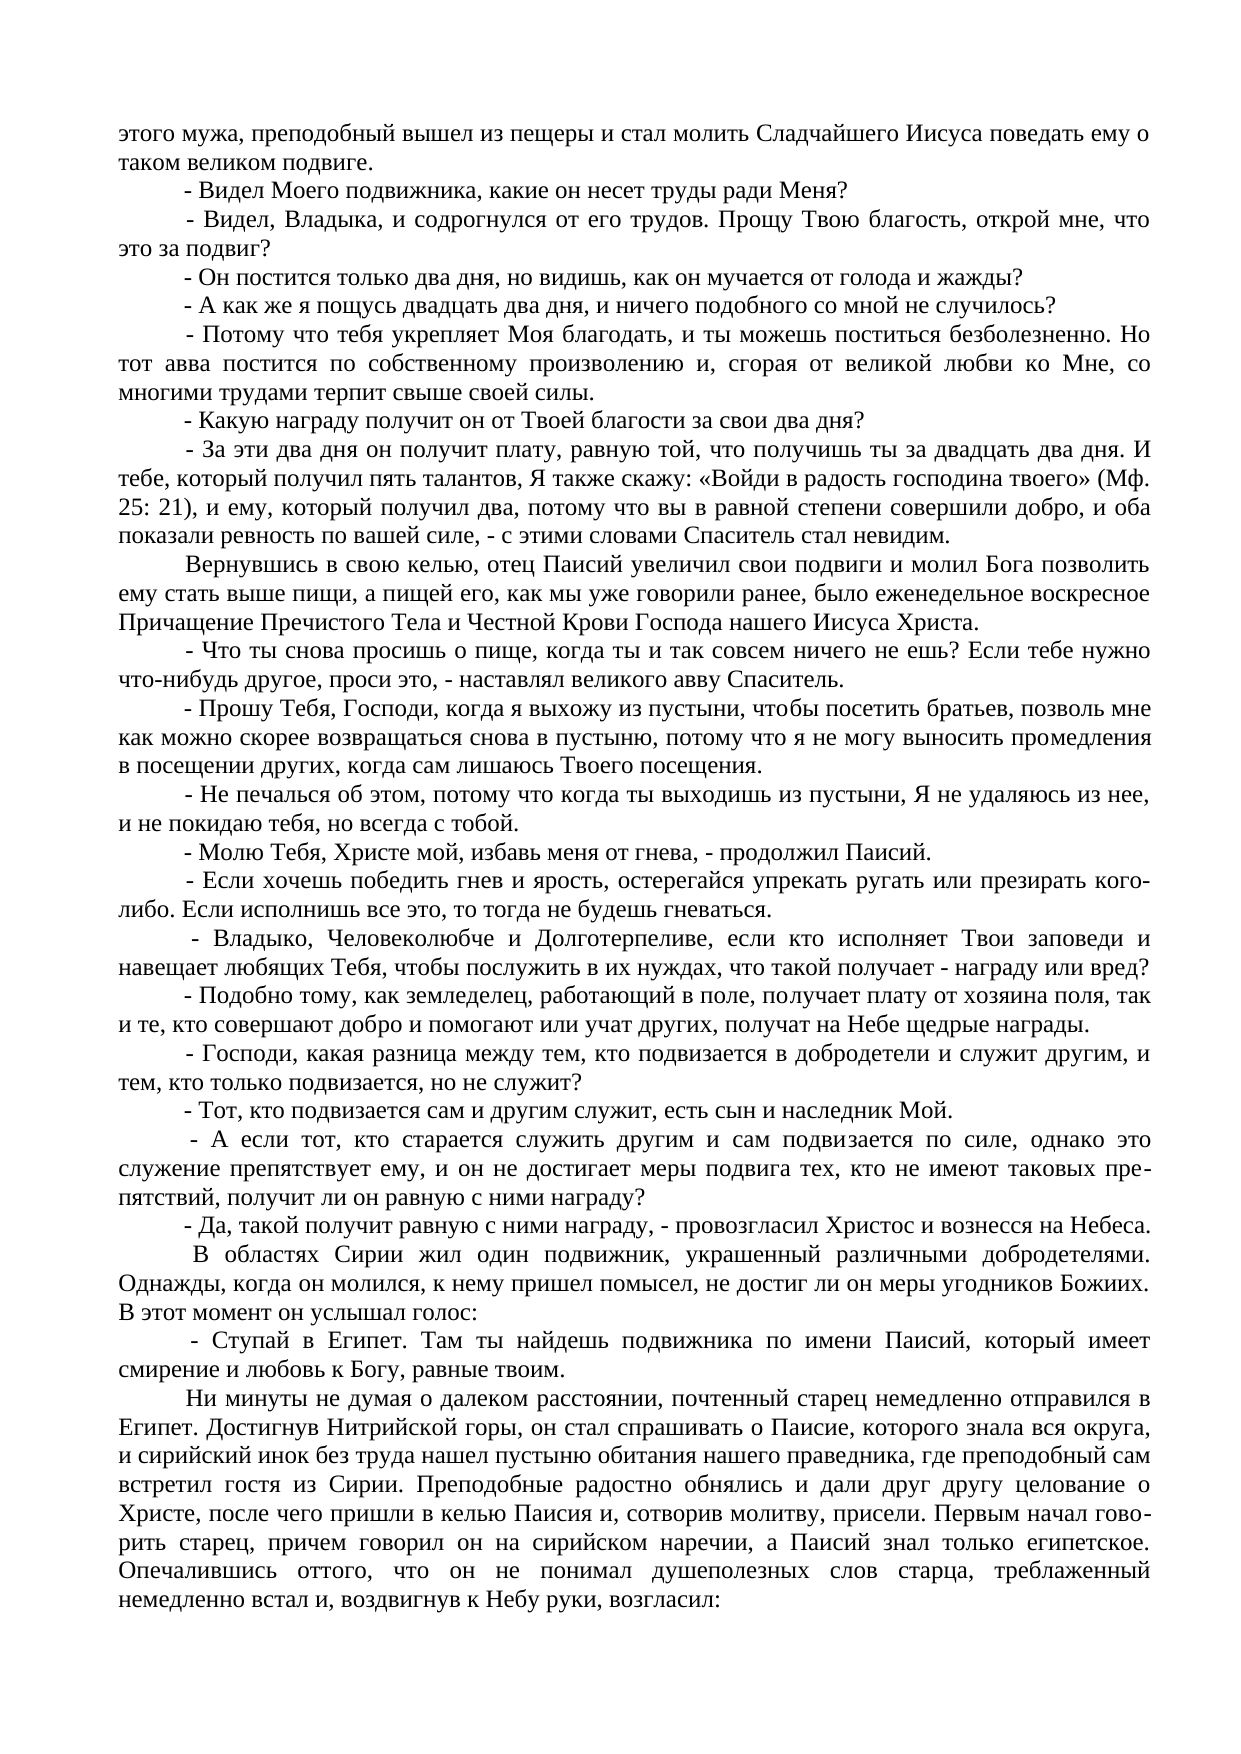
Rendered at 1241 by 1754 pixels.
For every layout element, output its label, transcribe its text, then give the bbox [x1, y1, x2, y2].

text - Он постится только два дня, но видишь, как он мучается от голода и жажды? [118, 262, 1152, 291]
text - Да, такой получит равную с ними награду, - провозгласил Христос и вознесся на Небеса. [118, 1211, 1152, 1239]
text - А если тот, кто старается служить другим и сам подвизается по силе, однако это служение препятствует ему, и он не достигает меры подвига тех, кто не имеют таковых препятствий, получит ли он равную с ними награду? [118, 1124, 1152, 1211]
text Ни минуты не думая о далеком расстоянии, почтенный старец немедленно отправился в Египет. Достигнув Нитрийской горы, он стал спрашивать о Паисие, которого знала вся округа, и сирийский инок без труда нашел пустыню обитания нашего праведника, где преподобный сам встретил гостя из Сирии. Преподобные радостно обнялись и дали друг другу целование о Христе, после чего пришли в келью Паисия и, сотворив молитву, присели. Первым начал говорить старец, причем говорил он на сирийском наречии, а Паисий знал только египетское. Опечалившись оттого, что он не понимал душеполезных слов старца, треблаженный немедленно встал и, воздвигнув к Небу руки, возгласил: [118, 1383, 1152, 1613]
text Вернувшись в свою келью, отец Паисий увеличил свои подвиги и молил Бога позволить ему стать выше пищи, а пищей его, как мы уже говорили ранее, было еженедельное воскресное Причащение Пречистого Тела и Честной Крови Господа нашего Иисуса Христа. [118, 549, 1152, 636]
text - Прошу Тебя, Господи, когда я выхожу из пустыни, чтобы посетить братьев, позволь мне как можно скорее возвращаться снова в пустыню, потому что я не могу выносить промедления в посещении других, когда сам лишаюсь Твоего посещения. [118, 693, 1152, 779]
text - Подобно тому, как земледелец, работающий в поле, получает плату от хозяина поля, так и те, кто совершают добро и помогают или учат других, получат на Небе щедрые награды. [118, 981, 1152, 1038]
text - Ступай в Египет. Там ты найдешь подвижника по имени Паисий, который имеет смирение и любовь к Богу, равные твоим. [118, 1326, 1152, 1383]
text - Видел, Владыка, и содрогнулся от его трудов. Прощу Твою благость, открой мне, что это за подвиг? [118, 204, 1152, 262]
text - А как же я пощусь двадцать два дня, и ничего подобного со мной не случилось? [118, 291, 1152, 319]
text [118, 118, 1152, 176]
text - Тот, кто подвизается сам и другим служит, есть сын и наследник Мой. [118, 1096, 1152, 1124]
text - Видел Моего подвижника, какие он несет труды ради Меня? [118, 176, 1152, 204]
text - Господи, какая разница между тем, кто подвизается в добродетели и служит другим, и тем, кто только подвизается, но не служит? [118, 1038, 1152, 1096]
text - Потому что тебя укрепляет Моя благодать, и ты можешь поститься безболезненно. Но тот авва постится по собственному произволению и, сгорая от великой любви ко Мне, со многими трудами терпит свыше своей силы. [118, 319, 1152, 406]
text - Не печалься об этом, потому что когда ты выходишь из пустыни, Я не удаляюсь из нее, и не покидаю тебя, но всегда с тобой. [118, 779, 1152, 837]
text - За эти два дня он получит плату, равную той, что получишь ты за двадцать два дня. И тебе, который получил пять талантов, Я также скажу: «Войди в радость господина твоего» (Мф. 25: 21), и ему, который получил два, потому что вы в равной степени совершили добро, и оба показали ревность по вашей силе, - с этими словами Спаситель стал невидим. [118, 434, 1152, 549]
text - Что ты снова просишь о пище, когда ты и так совсем ничего не ешь? Если тебе нужно что-нибудь другое, проси это, - наставлял великого авву Спаситель. [118, 636, 1152, 693]
text В областях Сирии жил один подвижник, украшенный различными добродетелями. Однажды, когда он молился, к нему пришел помысел, не достиг ли он меры угодников Божиих. В этот момент он услышал голос: [118, 1239, 1152, 1326]
text - Если хочешь победить гнев и ярость, остерегайся упрекать ругать или презирать кого-либо. Если исполнишь все это, то тогда не будешь гневаться. [118, 866, 1152, 923]
text - Какую награду получит он от Твоей благости за свои два дня? [118, 406, 1152, 434]
text - Молю Тебя, Христе мой, избавь меня от гнева, - продолжил Паисий. [118, 837, 1152, 866]
text - Владыко, Человеколюбче и Долготерпеливе, если кто исполняет Твои заповеди и навещает любящих Тебя, чтобы послужить в их нуждах, что такой получает - награду или вред? [118, 923, 1152, 981]
